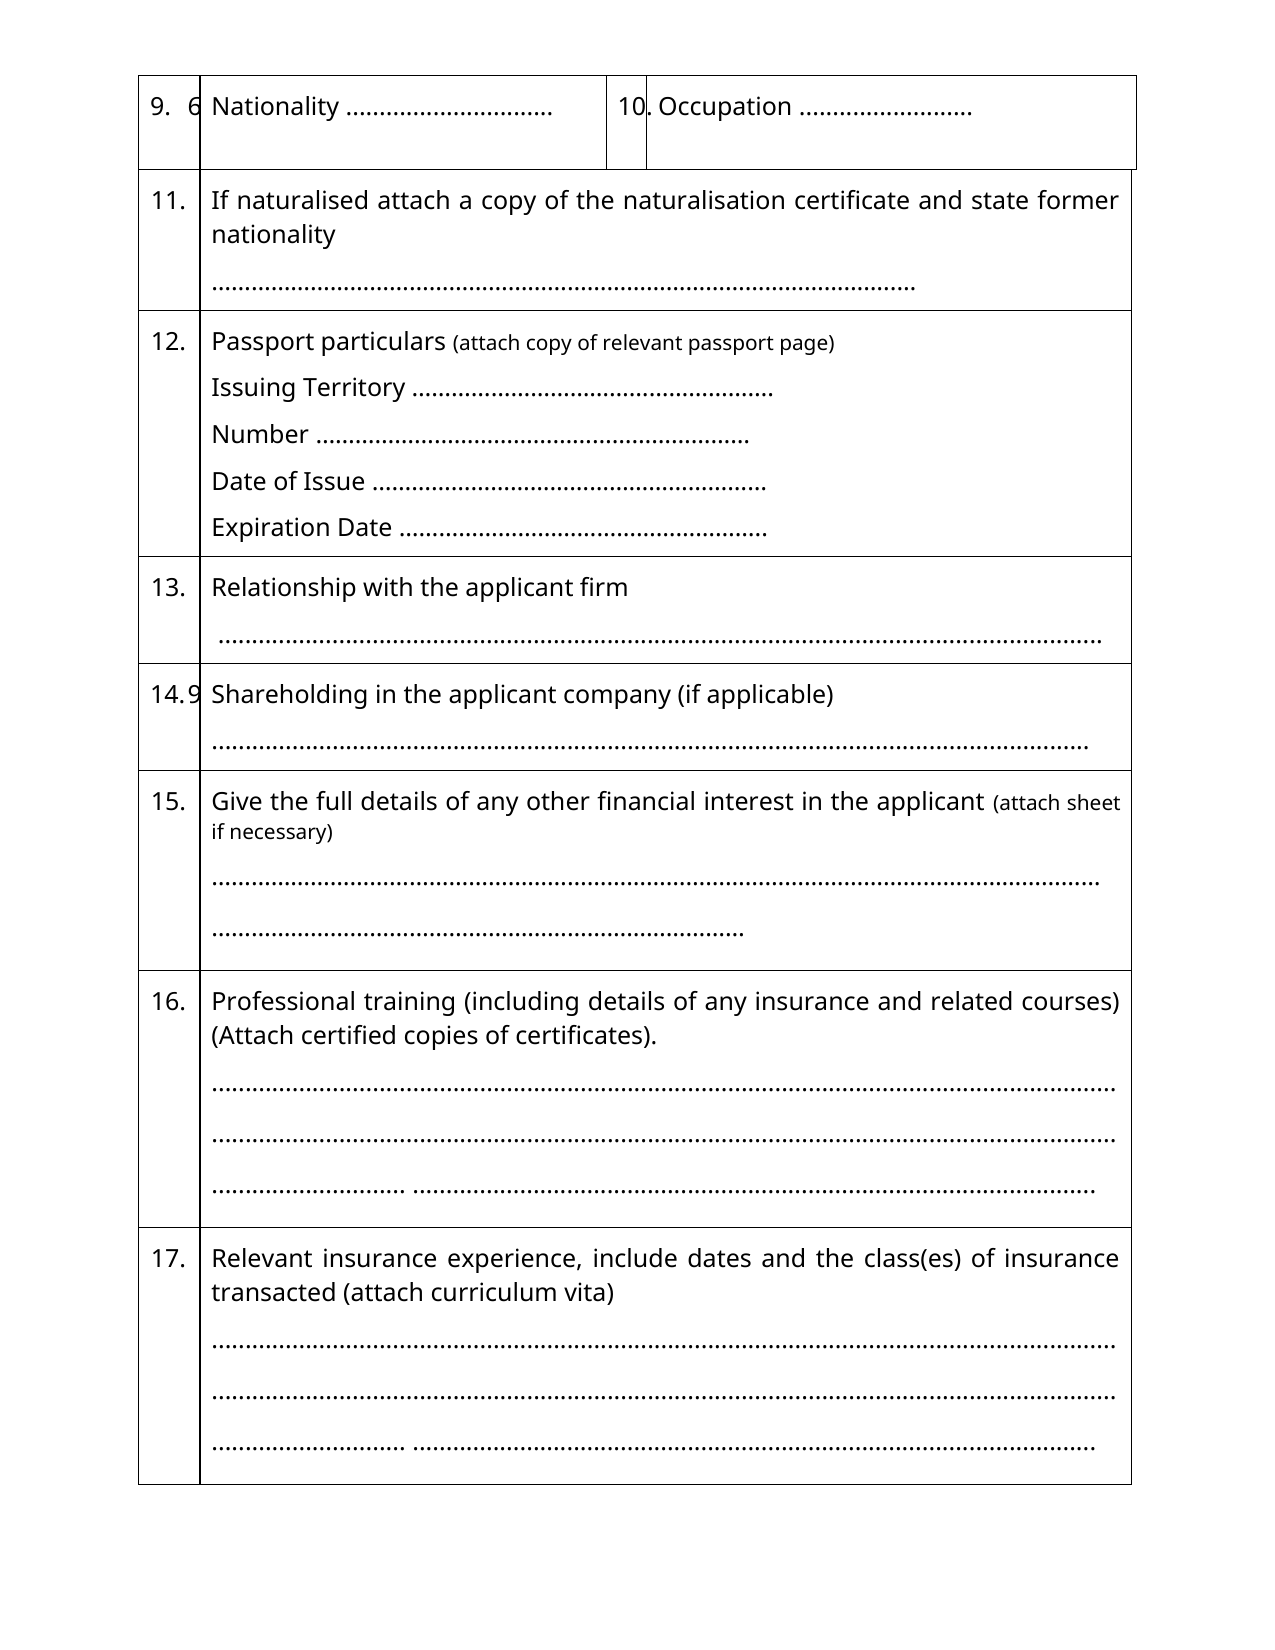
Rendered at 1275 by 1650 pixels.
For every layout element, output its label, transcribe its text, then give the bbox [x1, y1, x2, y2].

table_cell [139, 170, 199, 310]
table_cell Relationship with the applicant firm .................................................................................................................................... [201, 557, 1131, 663]
table_cell If naturalised attach a copy of the naturalisation certificate and state former nationality …………………………………………………………………………………………..… [201, 170, 1131, 310]
table_cell 9 [139, 664, 199, 769]
table_cell Occupation .......................... [647, 76, 1136, 169]
table_cell [139, 1228, 199, 1484]
table_cell Shareholding in the applicant company (if applicable) ................................................................................................................................... [201, 664, 1131, 769]
table_cell [139, 971, 199, 1227]
table_cell Professional training (including details of any insurance and related courses) (Attach certified copies of certificates). ........................................................................................................................................................................................................................................................................................................... ...................................................................................................... [201, 971, 1131, 1227]
table_cell Relevant insurance experience, include dates and the class(es) of insurance transacted (attach curriculum vita) ........................................................................................................................................................................................................................................................................................................... ...................................................................................................... [201, 1228, 1131, 1484]
table_cell [139, 311, 199, 556]
table_cell [139, 557, 199, 663]
table_cell [139, 771, 199, 970]
table_cell Nationality ............................... [201, 76, 606, 169]
table_cell 6 [139, 76, 199, 169]
table_cell [607, 76, 646, 169]
table_cell Give the full details of any other financial interest in the applicant (attach sheet if necessary) ……………………………………………………………………………………………………………………………………………………………………………………………… [201, 771, 1131, 970]
table_cell Passport particulars (attach copy of relevant passport page) Issuing Territory ………………………………………………. Number ………………………………………………………… Date of Issue …………………………………………………… Expiration Date ……………………………………………….. [201, 311, 1131, 556]
